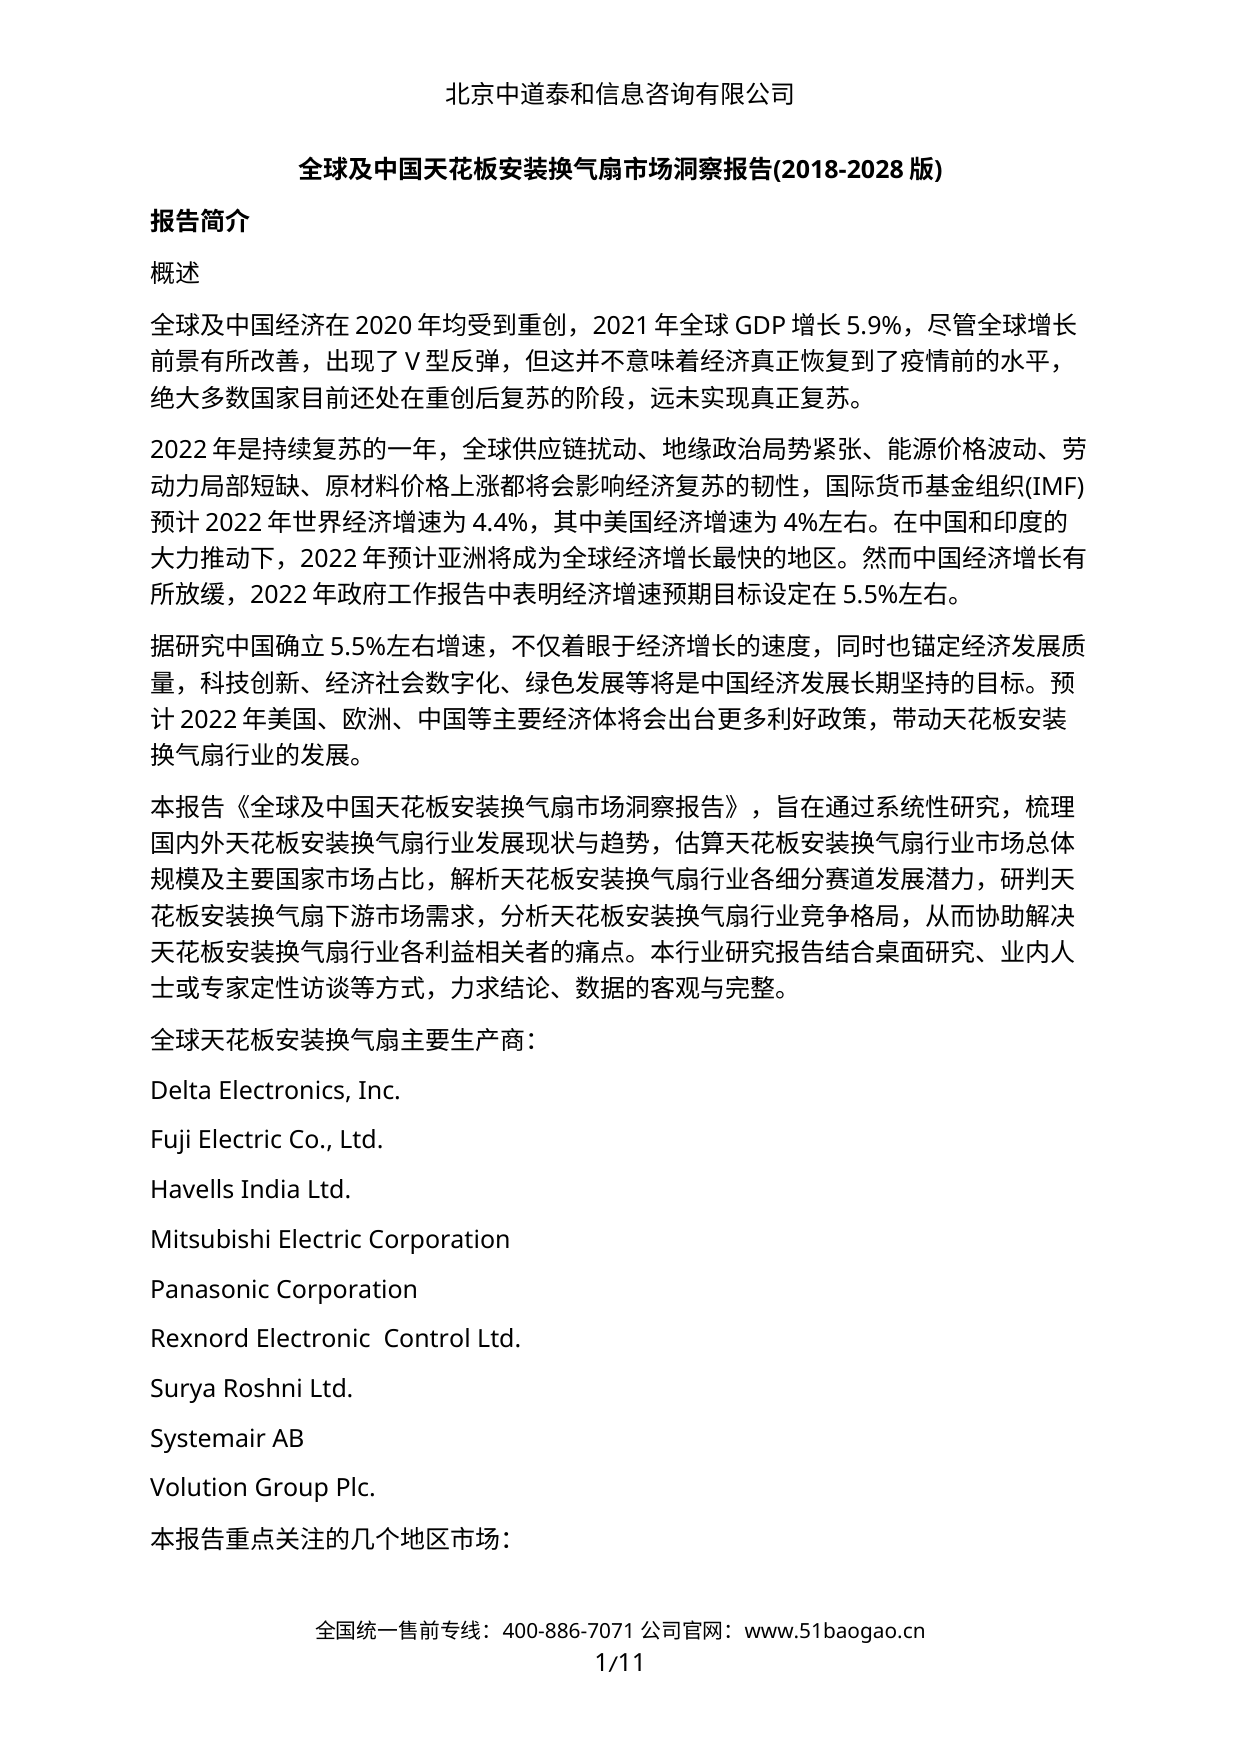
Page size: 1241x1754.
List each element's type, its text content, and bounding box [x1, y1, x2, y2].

text Delta Electronics, Inc. [150, 1072, 1090, 1107]
text Systemair AB [150, 1420, 1090, 1454]
text 全球天花板安装换气扇主要生产商： [150, 1021, 1090, 1057]
text 概述 [150, 254, 1090, 290]
text 全球及中国天花板安装换气扇市场洞察报告(2018-2028版) [150, 150, 1090, 186]
text Surya Roshni Ltd. [150, 1371, 1090, 1405]
text 本报告《全球及中国天花板安装换气扇市场洞察报告》，旨在通过系统性研究，梳理国内外天花板安装换气扇行业发展现状与趋势，估算天花板安装换气扇行业市场总体规模及主要国家市场占比，解析天花板安装换气扇行业各细分赛道发展潜力，研判天花板安装换气扇下游市场需求，分析天花板安装换气扇行业竞争格局，从而协助解决天花板安装换气扇行业各利益相关者的痛点。本行业研究报告结合桌面研究、业内人士或专家定性访谈等方式，力求结论、数据的客观与完整。 [150, 787, 1090, 1005]
text Volution Group Plc. [150, 1470, 1090, 1504]
text Mitsubishi Electric Corporation [150, 1222, 1090, 1256]
text 2022年是持续复苏的一年，全球供应链扰动、地缘政治局势紧张、能源价格波动、劳动力局部短缺、原材料价格上涨都将会影响经济复苏的韧性，国际货币基金组织(IMF)预计2022年世界经济增速为4.4%，其中美国经济增速为4%左右。在中国和印度的大力推动下，2022年预计亚洲将成为全球经济增长最快的地区。然而中国经济增长有所放缓，2022年政府工作报告中表明经济增速预期目标设定在5.5%左右。 [150, 430, 1090, 611]
text 全球及中国经济在2020年均受到重创，2021年全球GDP增长5.9%，尽管全球增长前景有所改善，出现了V型反弹，但这并不意味着经济真正恢复到了疫情前的水平，绝大多数国家目前还处在重创后复苏的阶段，远未实现真正复苏。 [150, 306, 1090, 414]
text Havells India Ltd. [150, 1172, 1090, 1206]
text Rexnord Electronic Control Ltd. [150, 1321, 1090, 1355]
text 本报告重点关注的几个地区市场： [150, 1520, 1090, 1556]
text 报告简介 [150, 202, 1090, 238]
text Panasonic Corporation [150, 1271, 1090, 1305]
text Fuji Electric Co., Ltd. [150, 1122, 1090, 1156]
text 据研究中国确立5.5%左右增速，不仅着眼于经济增长的速度，同时也锚定经济发展质量，科技创新、经济社会数字化、绿色发展等将是中国经济发展长期坚持的目标。预计2022年美国、欧洲、中国等主要经济体将会出台更多利好政策，带动天花板安装换气扇行业的发展。 [150, 627, 1090, 772]
